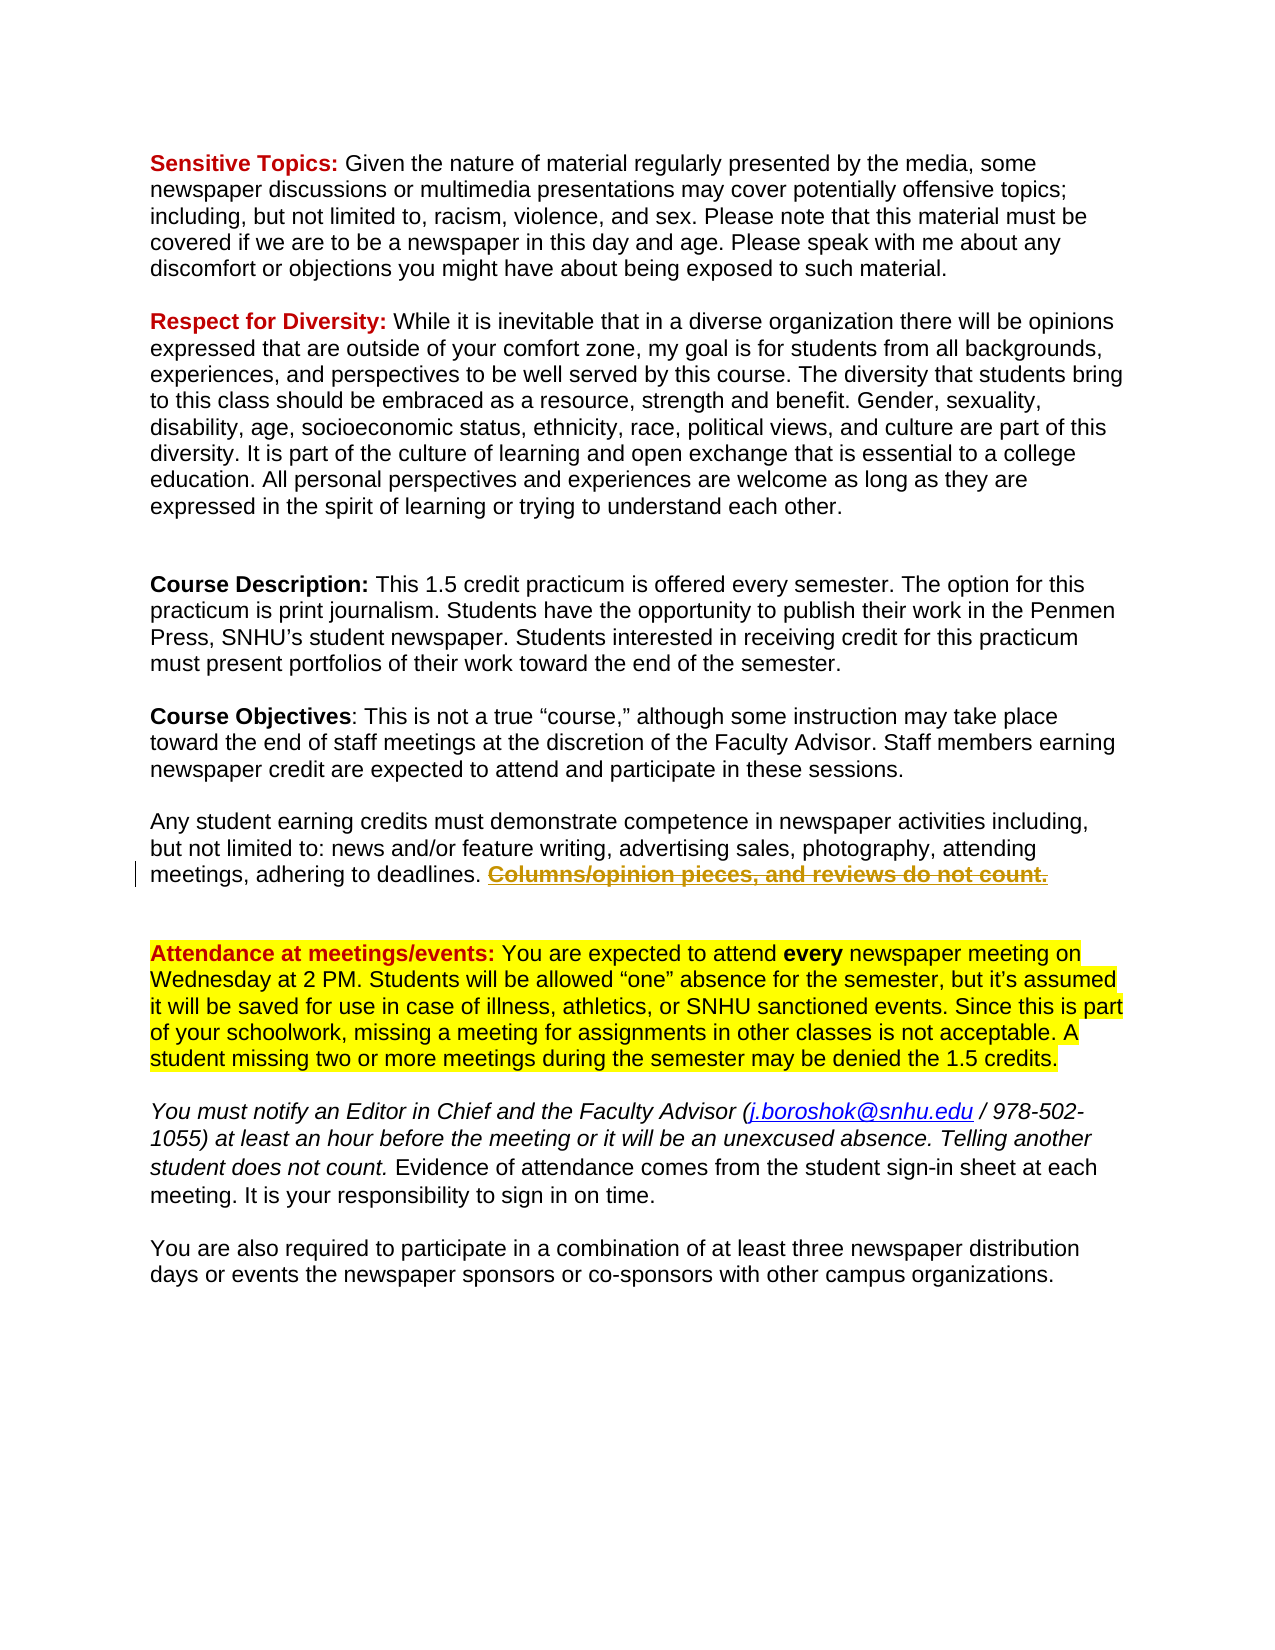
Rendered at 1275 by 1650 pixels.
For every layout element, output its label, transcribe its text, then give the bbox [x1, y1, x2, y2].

text Any student earning credits must demonstrate competence in newspaper activities including, but not limited to: news and/or feature writing, advertising sales, photography, attending meetings, adhering to deadlines. [150, 808, 1125, 887]
text You must notify an Editor in Chief and the Faculty Advisor (j.boroshok@snhu.edu / 978-502-1055) at least an hour before the meeting or it will be an unexcused absence. Telling another student does not count. Evidence of attendance comes from the student sign‐in sheet at each meeting. It is your responsibility to sign in on time. [150, 1098, 1125, 1208]
text Course Description: This 1.5 credit practicum is offered every semester. The option for this practicum is print journalism. Students have the opportunity to publish their work in the Penmen Press, SNHU’s student newspaper. Students interested in receiving credit for this practicum must present portfolios of their work toward the end of the semester. [150, 571, 1125, 676]
text Sensitive Topics: Given the nature of material regularly presented by the media, some newspaper discussions or multimedia presentations may cover potentially offensive topics; including, but not limited to, racism, violence, and sex. Please note that this material must be covered if we are to be a newspaper in this day and age. Please speak with me about any discomfort or objections you might have about being exposed to such material. [150, 150, 1125, 282]
text Respect for Diversity: While it is inevitable that in a diverse organization there will be opinions expressed that are outside of your comfort zone, my goal is for students from all backgrounds, experiences, and perspectives to be well served by this course. The diversity that students bring to this class should be embraced as a resource, strength and benefit. Gender, sexuality, disability, age, socioeconomic status, ethnicity, race, political views, and culture are part of this diversity. It is part of the culture of learning and open exchange that is essential to a college education. All personal perspectives and experiences are welcome as long as they are expressed in the spirit of learning or trying to understand each other. [150, 308, 1125, 519]
text Course Objectives: This is not a true “course,” although some instruction may take place toward the end of staff meetings at the discretion of the Faculty Advisor. Staff members earning newspaper credit are expected to attend and participate in these sessions. [150, 703, 1125, 782]
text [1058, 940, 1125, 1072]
text You are also required to participate in a combination of at least three newspaper distribution days or events the newspaper sponsors or co-sponsors with other campus organizations. [150, 1235, 1125, 1287]
